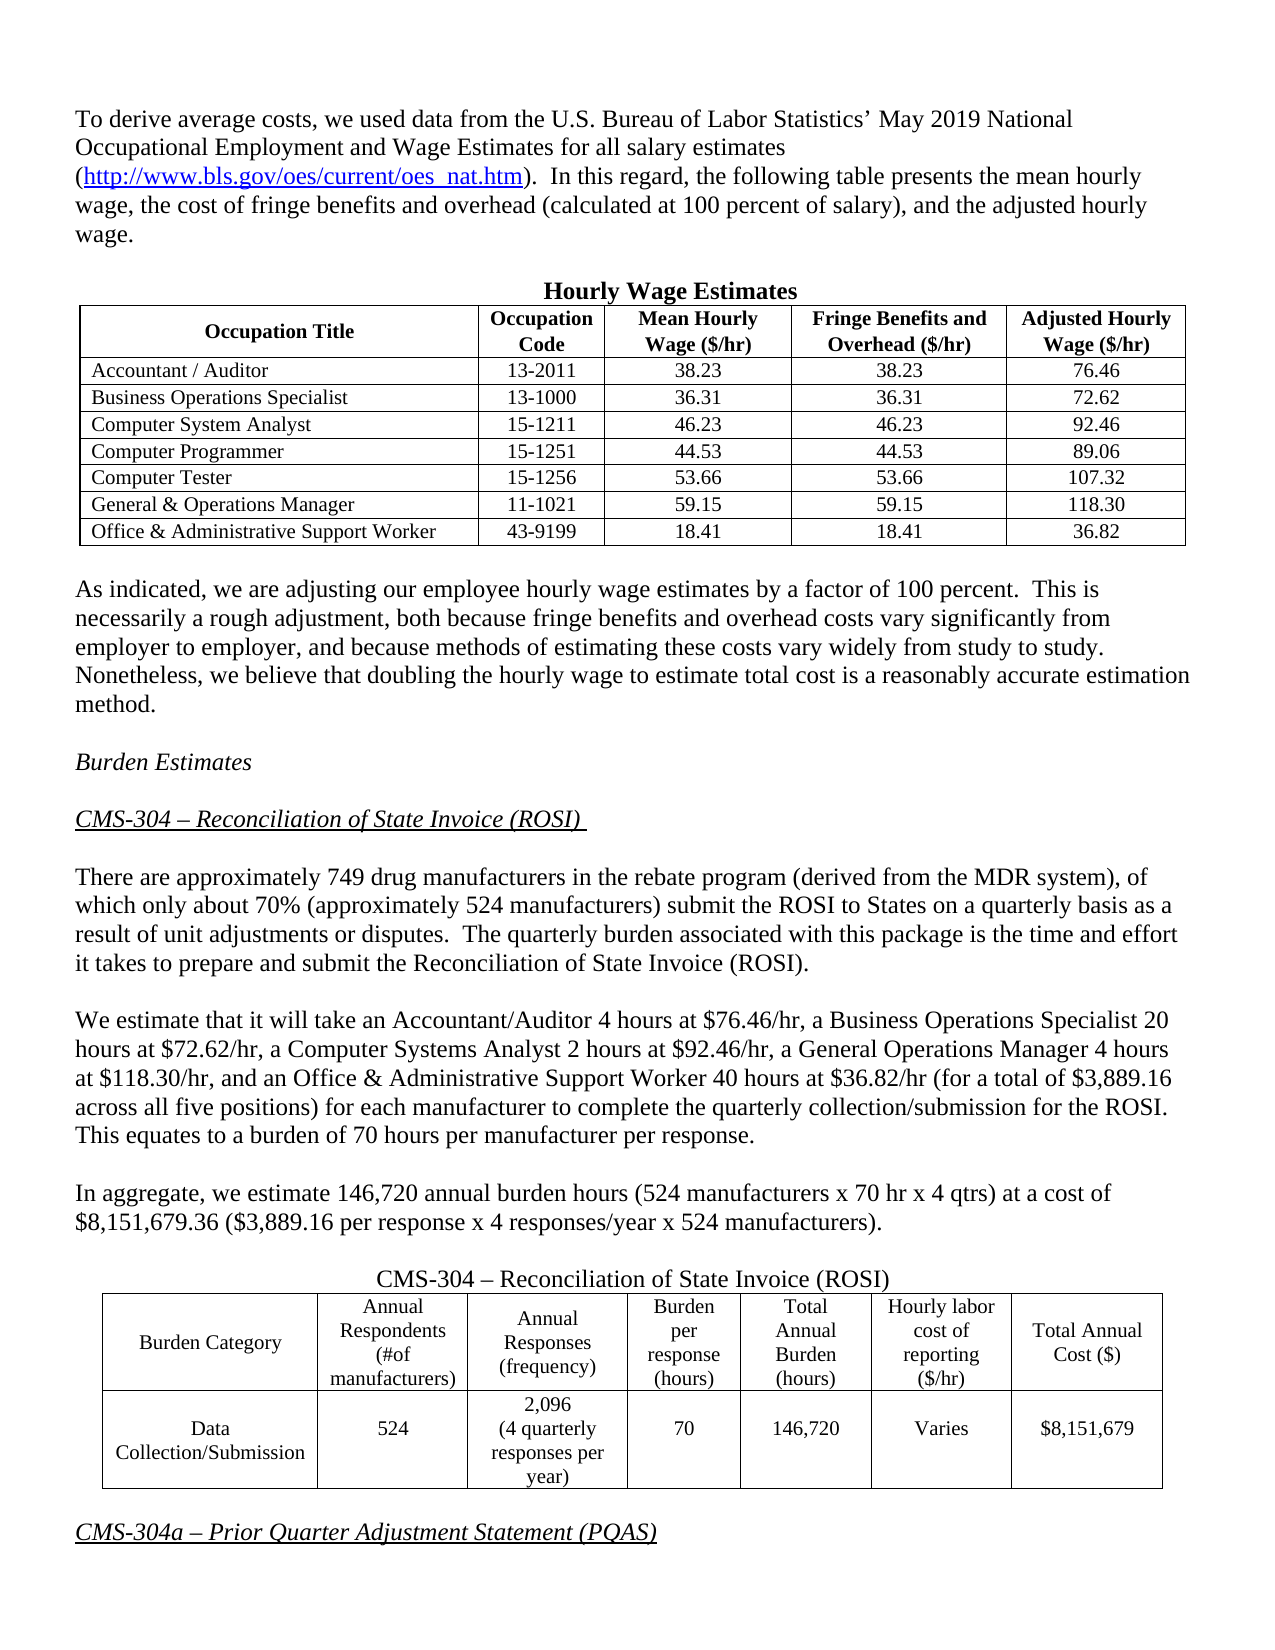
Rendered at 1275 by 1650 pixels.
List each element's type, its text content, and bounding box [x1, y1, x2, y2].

table_cell 38.23 [792, 358, 1006, 384]
table_cell Computer Programmer [81, 439, 478, 464]
table_header Total Annual Cost ($) [1012, 1294, 1162, 1390]
table_header Occupation Code [479, 306, 604, 357]
table_header Adjusted Hourly Wage ($/hr) [1007, 306, 1185, 357]
table_cell 146,720 [741, 1391, 871, 1488]
text We estimate that it will take an Accountant/Auditor 4 hours at $76.46/hr, a Business Operations Specialist 20 hours at $72.62/hr, a Computer Systems Analyst 2 hours at $92.46/hr, a General Operations Manager 4 hours at $118.30/hr, and an Office & Administrative Support Worker 40 hours at $36.82/hr (for a total of $3,889.16 across all five positions) for each manufacturer to complete the quarterly collection/submission for the ROSI. This equates to a burden of 70 hours per manufacturer per response. [75, 1006, 1191, 1149]
table_header Fringe Benefits and Overhead ($/hr) [792, 306, 1006, 357]
text CMS-304a – Prior Quarter Adjustment Statement (PQAS) [75, 1517, 1191, 1546]
table_cell 2,096 (4 quarterly responses per year) [468, 1391, 627, 1488]
table_cell Business Operations Specialist [81, 385, 478, 411]
text As indicated, we are adjusting our employee hourly wage estimates by a factor of 100 percent. This is necessarily a rough adjustment, both because fringe benefits and overhead costs vary significantly from employer to employer, and because methods of estimating these costs vary widely from study to study. Nonetheless, we believe that doubling the hourly wage to estimate total cost is a reasonably accurate estimation method. [75, 574, 1191, 718]
text In aggregate, we estimate 146,720 annual burden hours (524 manufacturers x 70 hr x 4 qtrs) at a cost of $8,151,679.36 ($3,889.16 per response x 4 responses/year x 524 manufacturers). [75, 1178, 1191, 1236]
table_cell 18.41 [605, 519, 791, 544]
table_cell 11-1021 [479, 492, 604, 518]
text There are approximately 749 drug manufacturers in the rebate program (derived from the MDR system), of which only about 70% (approximately 524 manufacturers) submit the ROSI to States on a quarterly basis as a result of unit adjustments or disputes. The quarterly burden associated with this package is the time and effort it takes to prepare and submit the Reconciliation of State Invoice (ROSI). [75, 862, 1191, 977]
table_cell 15-1256 [479, 465, 604, 491]
table_cell Computer System Analyst [81, 412, 478, 437]
table_cell 524 [318, 1391, 467, 1488]
table_header Total Annual Burden (hours) [741, 1294, 871, 1390]
table_cell 46.23 [792, 412, 1006, 437]
table_cell 53.66 [605, 465, 791, 491]
table_cell 89.06 [1007, 439, 1185, 464]
text To derive average costs, we used data from the U.S. Bureau of Labor Statistics’ May 2019 National Occupational Employment and Wage Estimates for all salary estimates (http://www.bls.gov/oes/current/oes_nat.htm). In this regard, the following table presents the mean hourly wage, the cost of fringe benefits and overhead (calculated at 100 percent of salary), and the adjusted hourly wage. [75, 104, 1191, 247]
table_cell 13-1000 [479, 385, 604, 411]
table_cell General & Operations Manager [81, 492, 478, 518]
table_cell 43-9199 [479, 519, 604, 544]
table_header Occupation Title [81, 306, 478, 357]
table_header Mean Hourly Wage ($/hr) [605, 306, 791, 357]
text CMS-304 – Reconciliation of State Invoice (ROSI) [75, 804, 1191, 833]
table_header Annual Respondents (#of manufacturers) [318, 1294, 467, 1390]
table_cell 36.31 [792, 385, 1006, 411]
text CMS-304 – Reconciliation of State Invoice (ROSI) [75, 1264, 1191, 1293]
table_cell 59.15 [792, 492, 1006, 518]
table_cell 118.30 [1007, 492, 1185, 518]
table_cell 15-1211 [479, 412, 604, 437]
table_cell Varies [872, 1391, 1011, 1488]
table_header Burden Category [103, 1294, 317, 1390]
table_cell 18.41 [792, 519, 1006, 544]
table_cell Office & Administrative Support Worker [81, 519, 478, 544]
table_cell $8,151,679 [1012, 1391, 1162, 1488]
table_cell 92.46 [1007, 412, 1185, 437]
table_cell 38.23 [605, 358, 791, 384]
table_cell Accountant / Auditor [81, 358, 478, 384]
table_cell 53.66 [792, 465, 1006, 491]
table_header Burden per response (hours) [628, 1294, 740, 1390]
table_cell 36.31 [605, 385, 791, 411]
table_cell 107.32 [1007, 465, 1185, 491]
table_cell 46.23 [605, 412, 791, 437]
text Hourly Wage Estimates [75, 276, 1191, 305]
table_cell 15-1251 [479, 439, 604, 464]
table_cell 70 [628, 1391, 740, 1488]
table_cell 44.53 [605, 439, 791, 464]
table_cell 13-2011 [479, 358, 604, 384]
table_cell 72.62 [1007, 385, 1185, 411]
table_cell Data Collection/Submission [103, 1391, 317, 1488]
table_cell Computer Tester [81, 465, 478, 491]
table_header Annual Responses (frequency) [468, 1294, 627, 1390]
table_cell 59.15 [605, 492, 791, 518]
table_cell 36.82 [1007, 519, 1185, 544]
table_cell 76.46 [1007, 358, 1185, 384]
table_header Hourly labor cost of reporting ($/hr) [872, 1294, 1011, 1390]
text Burden Estimates [75, 747, 1191, 776]
table_cell 44.53 [792, 439, 1006, 464]
